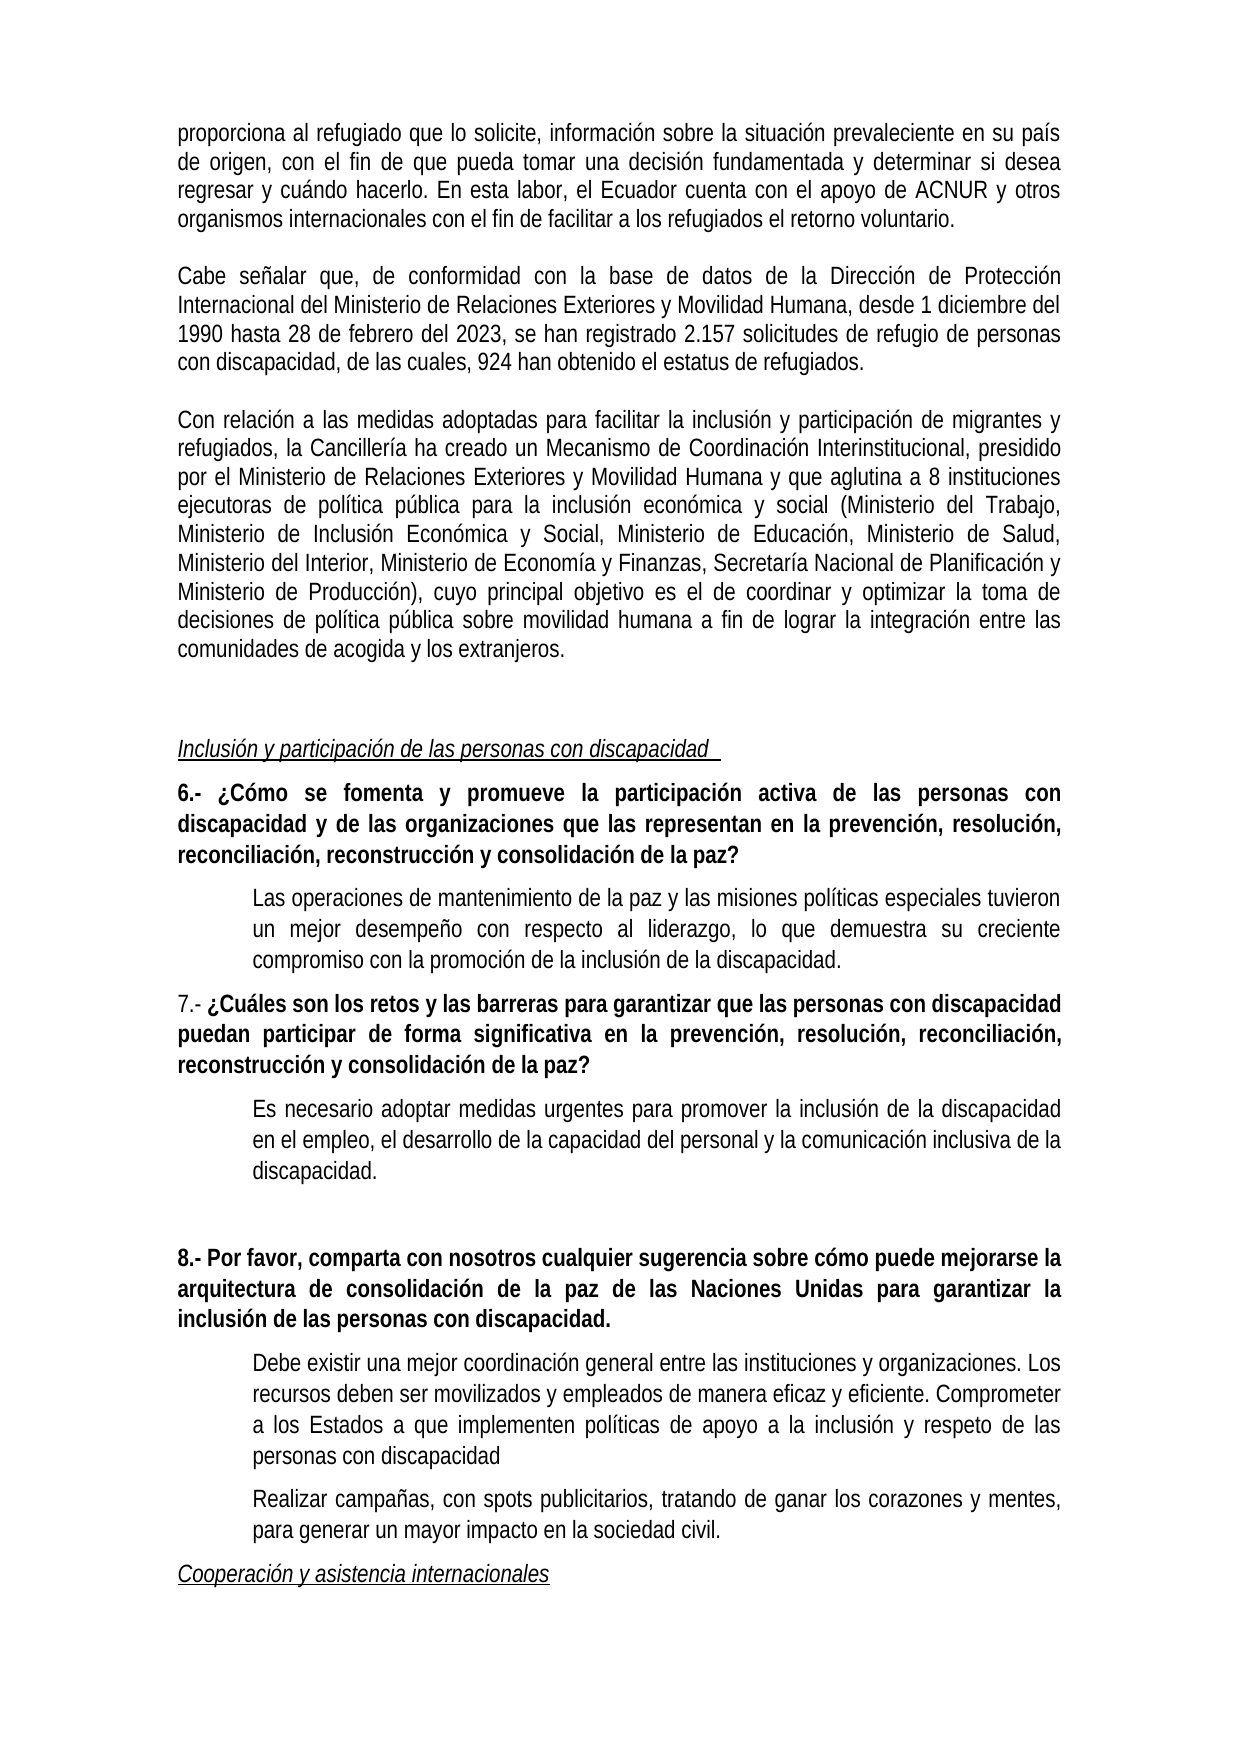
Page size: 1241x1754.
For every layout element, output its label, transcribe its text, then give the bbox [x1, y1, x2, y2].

text Cooperación y asistencia internacionales [177, 1558, 1063, 1587]
text Las operaciones de mantenimiento de la paz y las misiones políticas especiales tuvieron un mejor desempeño con respecto al liderazgo, lo que demuestra su creciente compromiso con la promoción de la inclusión de la discapacidad. [252, 883, 1063, 974]
text Es necesario adoptar medidas urgentes para promover la inclusión de la discapacidad en el empleo, el desarrollo de la capacidad del personal y la comunicación inclusiva de la discapacidad. [177, 1094, 1063, 1184]
text 8.- Por favor, comparta con nosotros cualquier sugerencia sobre cómo puede mejorarse la arquitectura de consolidación de la paz de las Naciones Unidas para garantizar la inclusión de las personas con discapacidad. [177, 1243, 1063, 1333]
list Cabe señalar que, de conformidad con la base de datos de la Dirección de Protección Internacional del Ministerio de Relaciones Exteriores y Movilidad Humana, desde 1 diciembre del 1990 hasta 28 de febrero del 2023, se han registrado 2.157 solicitudes de refugio de personas con discapacidad, de las cuales, 924 han obtenido el estatus de refugiados. [177, 261, 1063, 376]
list Con relación a las medidas adoptadas para facilitar la inclusión y participación de migrantes y refugiados, la Cancillería ha creado un Mecanismo de Coordinación Interinstitucional, presidido por el Ministerio de Relaciones Exteriores y Movilidad Humana y que aglutina a 8 instituciones ejecutoras de política pública para la inclusión económica y social (Ministerio del Trabajo, Ministerio de Inclusión Económica y Social, Ministerio de Educación, Ministerio de Salud, Ministerio del Interior, Ministerio de Economía y Finanzas, Secretaría Nacional de Planificación y Ministerio de Producción), cuyo principal objetivo es el de coordinar y optimizar la toma de decisiones de política pública sobre movilidad humana a fin de lograr la integración entre las comunidades de acogida y los extranjeros. [177, 404, 1063, 662]
text Realizar campañas, con spots publicitarios, tratando de ganar los corazones y mentes, para generar un mayor impacto en la sociedad civil. [252, 1484, 1063, 1544]
text Inclusión y participación de las personas con discapacidad [177, 734, 1063, 763]
text Debe existir una mejor coordinación general entre las instituciones y organizaciones. Los recursos deben ser movilizados y empleados de manera eficaz y eficiente. Comprometer a los Estados a que implementen políticas de apoyo a la inclusión y respeto de las personas con discapacidad [177, 1348, 1063, 1469]
text 7.- ¿Cuáles son los retos y las barreras para garantizar que las personas con discapacidad puedan participar de forma significativa en la prevención, resolución, reconciliación, reconstrucción y consolidación de la paz? [177, 988, 1063, 1079]
text 6.- ¿Cómo se fomenta y promueve la participación activa de las personas con discapacidad y de las organizaciones que las representan en la prevención, resolución, reconciliación, reconstrucción y consolidación de la paz? [177, 778, 1063, 868]
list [177, 118, 1063, 233]
